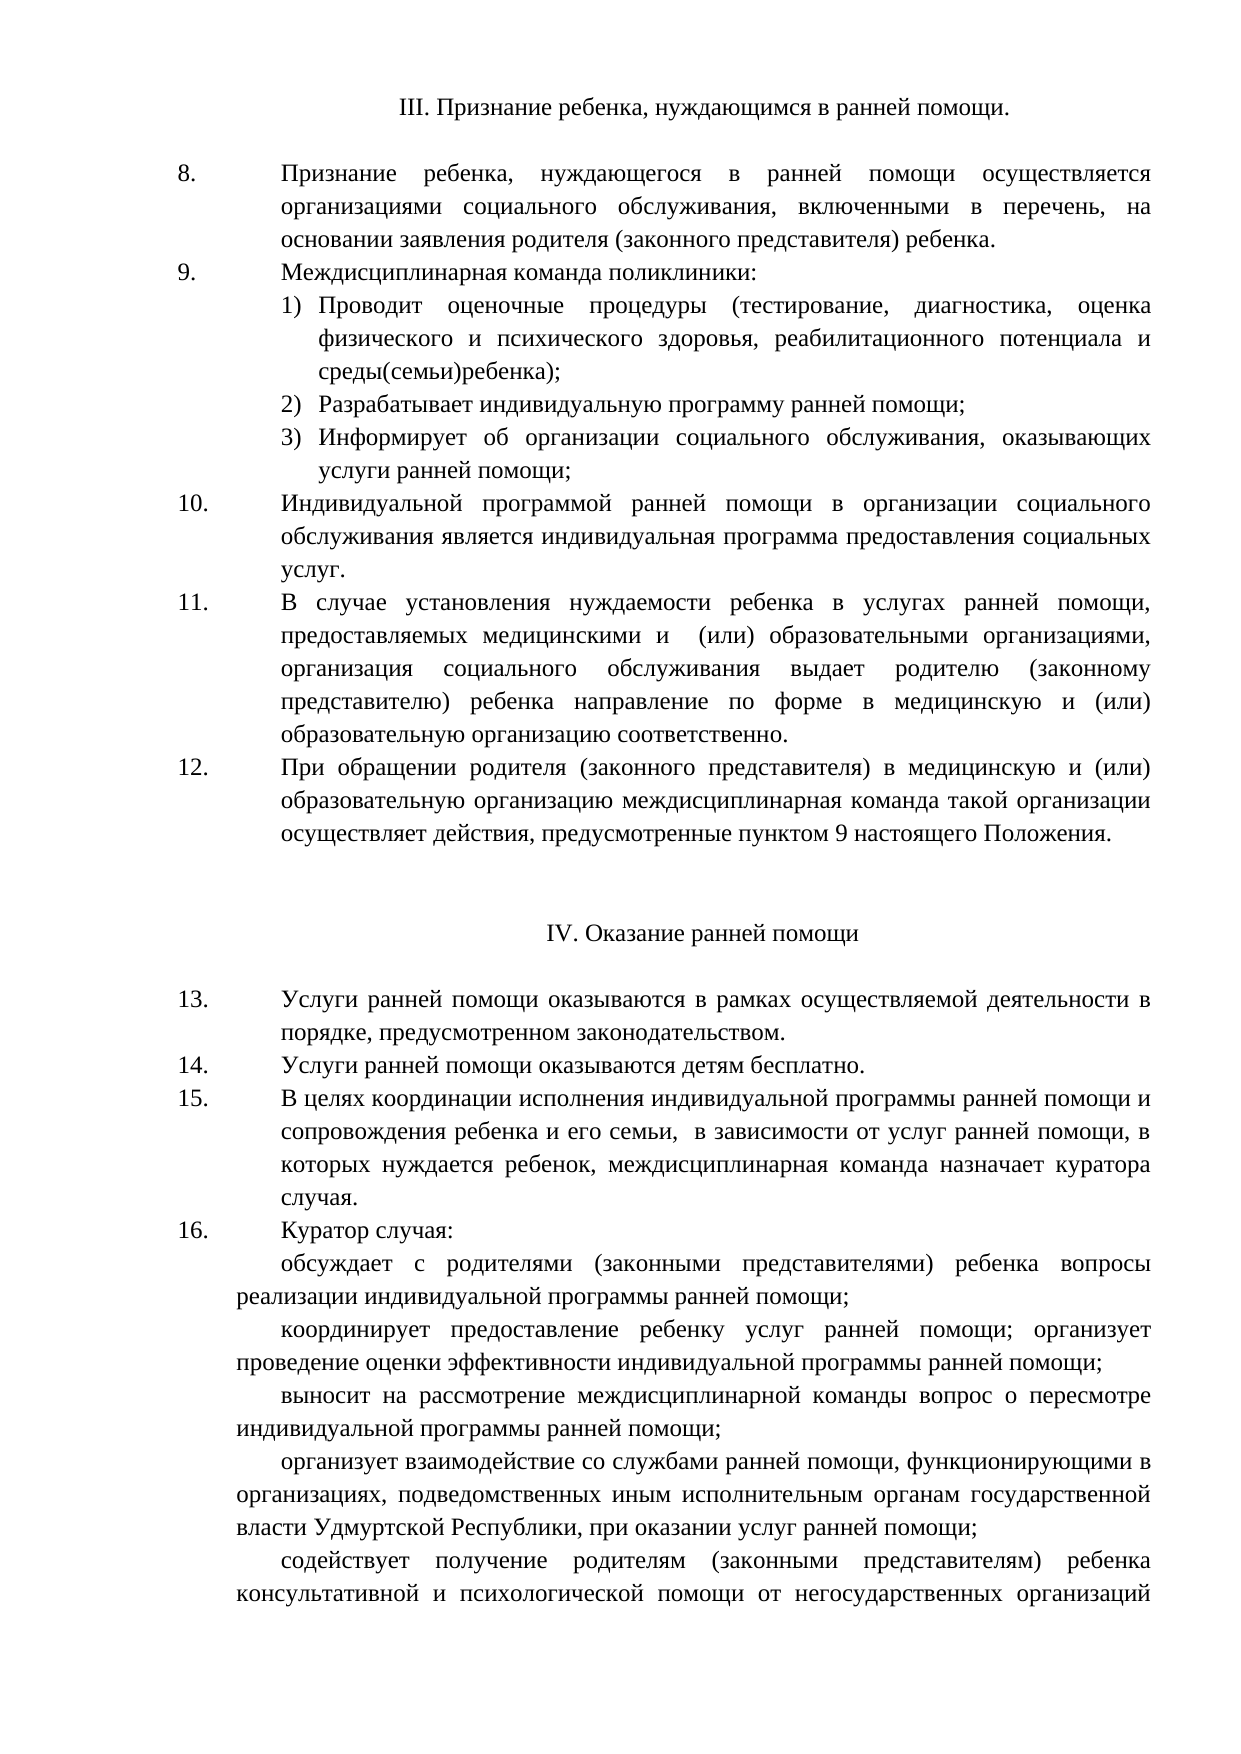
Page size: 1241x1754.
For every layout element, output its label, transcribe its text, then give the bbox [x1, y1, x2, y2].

list Проводит оценочные процедуры (тестирование, диагностика, оценка физического и психического здоровья, реабилитационного потенциала и среды(семьи)ребенка); [281, 290, 1152, 385]
list Услуги ранней помощи оказываются детям бесплатно. [177, 1050, 1152, 1078]
list координирует предоставление ребенку услуг ранней помощи; организует проведение оценки эффективности индивидуальной программы ранней помощи; [236, 1314, 1152, 1376]
list Признание ребенка, нуждающегося в ранней помощи осуществляется организациями социального обслуживания, включенными в перечень, на основании заявления родителя (законного представителя) ребенка. [177, 158, 1152, 253]
list обсуждает с родителями (законными представителями) ребенка вопросы реализации индивидуальной программы ранней помощи; [236, 1248, 1152, 1309]
list выносит на рассмотрение междисциплинарной команды вопрос о пересмотре индивидуальной программы ранней помощи; [236, 1380, 1152, 1442]
list IV. Оказание ранней помощи [502, 918, 1152, 946]
list Информирует об организации социального обслуживания, оказывающих услуги ранней помощи; [281, 422, 1152, 484]
list Междисциплинарная команда поликлиники: [177, 257, 1152, 286]
list III. Признание ребенка, нуждающимся в ранней помощи. [398, 92, 1152, 121]
list При обращении родителя (законного представителя) в медицинскую и (или) образовательную организацию междисциплинарная команда такой организации осуществляет действия, предусмотренные пунктом 9 настоящего Положения. [177, 752, 1152, 847]
list Индивидуальной программой ранней помощи в организации социального обслуживания является индивидуальная программа предоставления социальных услуг. [177, 488, 1152, 583]
list Услуги ранней помощи оказываются в рамках осуществляемой деятельности в порядке, предусмотренном законодательством. [177, 984, 1152, 1045]
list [236, 1545, 1152, 1607]
list Куратор случая: [177, 1215, 1152, 1243]
list организует взаимодействие со службами ранней помощи, функционирующими в организациях, подведомственных иным исполнительным органам государственной власти Удмуртской Республики, при оказании услуг ранней помощи; [236, 1446, 1152, 1541]
list Разрабатывает индивидуальную программу ранней помощи; [281, 389, 1152, 418]
list В случае установления нуждаемости ребенка в услугах ранней помощи, предоставляемых медицинскими и (или) образовательными организациями, организация социального обслуживания выдает родителю (законному представителю) ребенка направление по форме в медицинскую и (или) образовательную организацию соответственно. [177, 587, 1152, 748]
list В целях координации исполнения индивидуальной программы ранней помощи и сопровождения ребенка и его семьи, в зависимости от услуг ранней помощи, в которых нуждается ребенок, междисциплинарная команда назначает куратора случая. [177, 1083, 1152, 1211]
